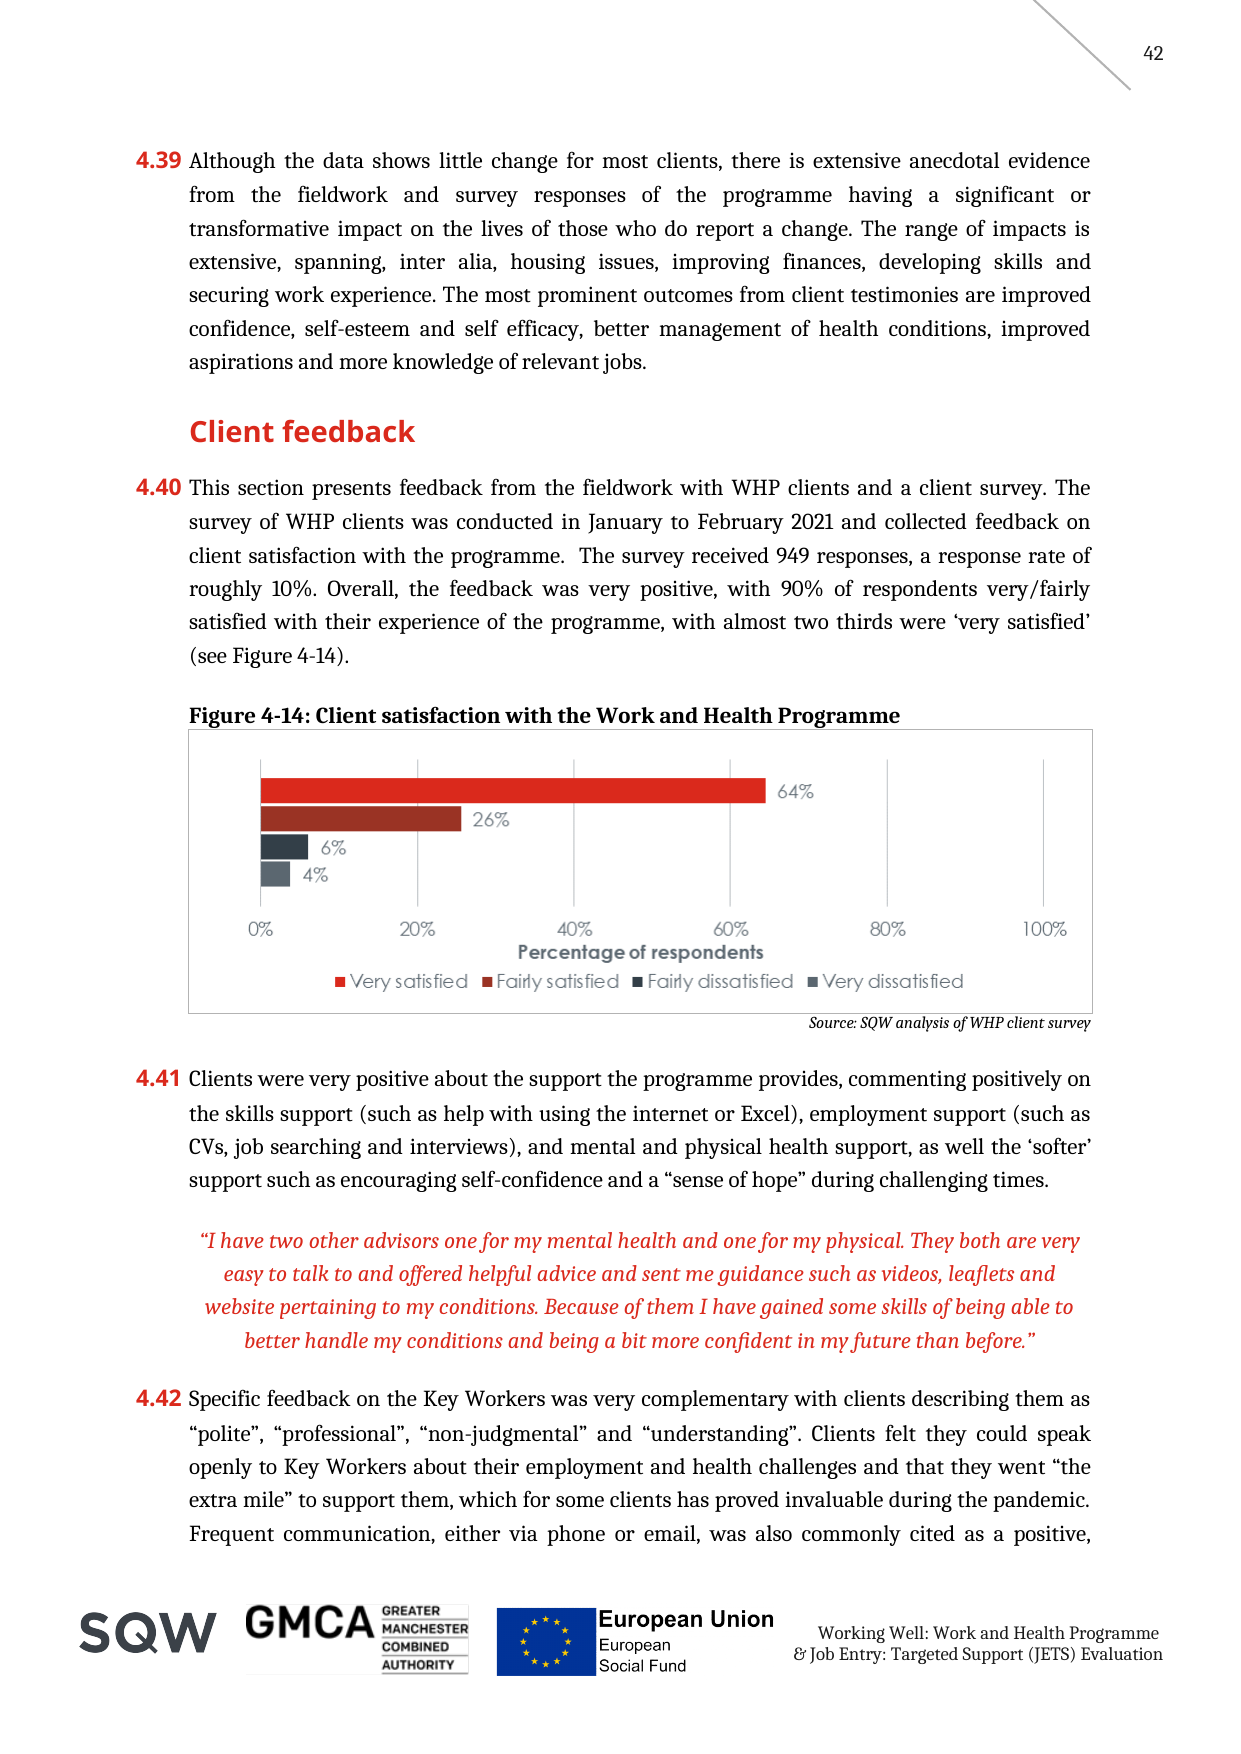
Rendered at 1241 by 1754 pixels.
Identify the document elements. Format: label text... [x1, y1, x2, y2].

text Although the data shows little change for most clients, there is extensive anecdotal evidence from the fieldwork and survey responses of the programme having a significant or transformative impact on the lives of those who do report a change. The range of impacts is extensive, spanning, inter alia, housing issues, improving finances, developing skills and securing work experience. The most prominent outcomes from client testimonies are improved confidence, self-esteem and self efficacy, better management of health conditions, improved aspirations and more knowledge of relevant jobs. [136, 142, 1092, 375]
text Source: SQW analysis of WHP client survey [189, 1014, 1092, 1033]
subtitle Client feedback [189, 413, 1092, 450]
text Clients were very positive about the support the programme provides, commenting positively on the skills support (such as help with using the internet or Excel), employment support (such as CVs, job searching and interviews), and mental and physical health support, as well the ‘softer’ support such as encouraging self-confidence and a “sense of hope” during challenging times. [136, 1060, 1092, 1193]
picture [79, 1612, 217, 1654]
picture [206, 748, 1079, 995]
picture [496, 1603, 774, 1680]
table_header [189, 730, 1092, 1013]
text “I have two other advisors one for my mental health and one for my physical. They both are very easy to talk to and offered helpful advice and sent me guidance such as videos, leaflets and website pertaining to my conditions. Because of them I have gained some skills of being able to better handle my conditions and being a bit more confident in my future than before.” [189, 1220, 1092, 1354]
picture [246, 1603, 470, 1681]
